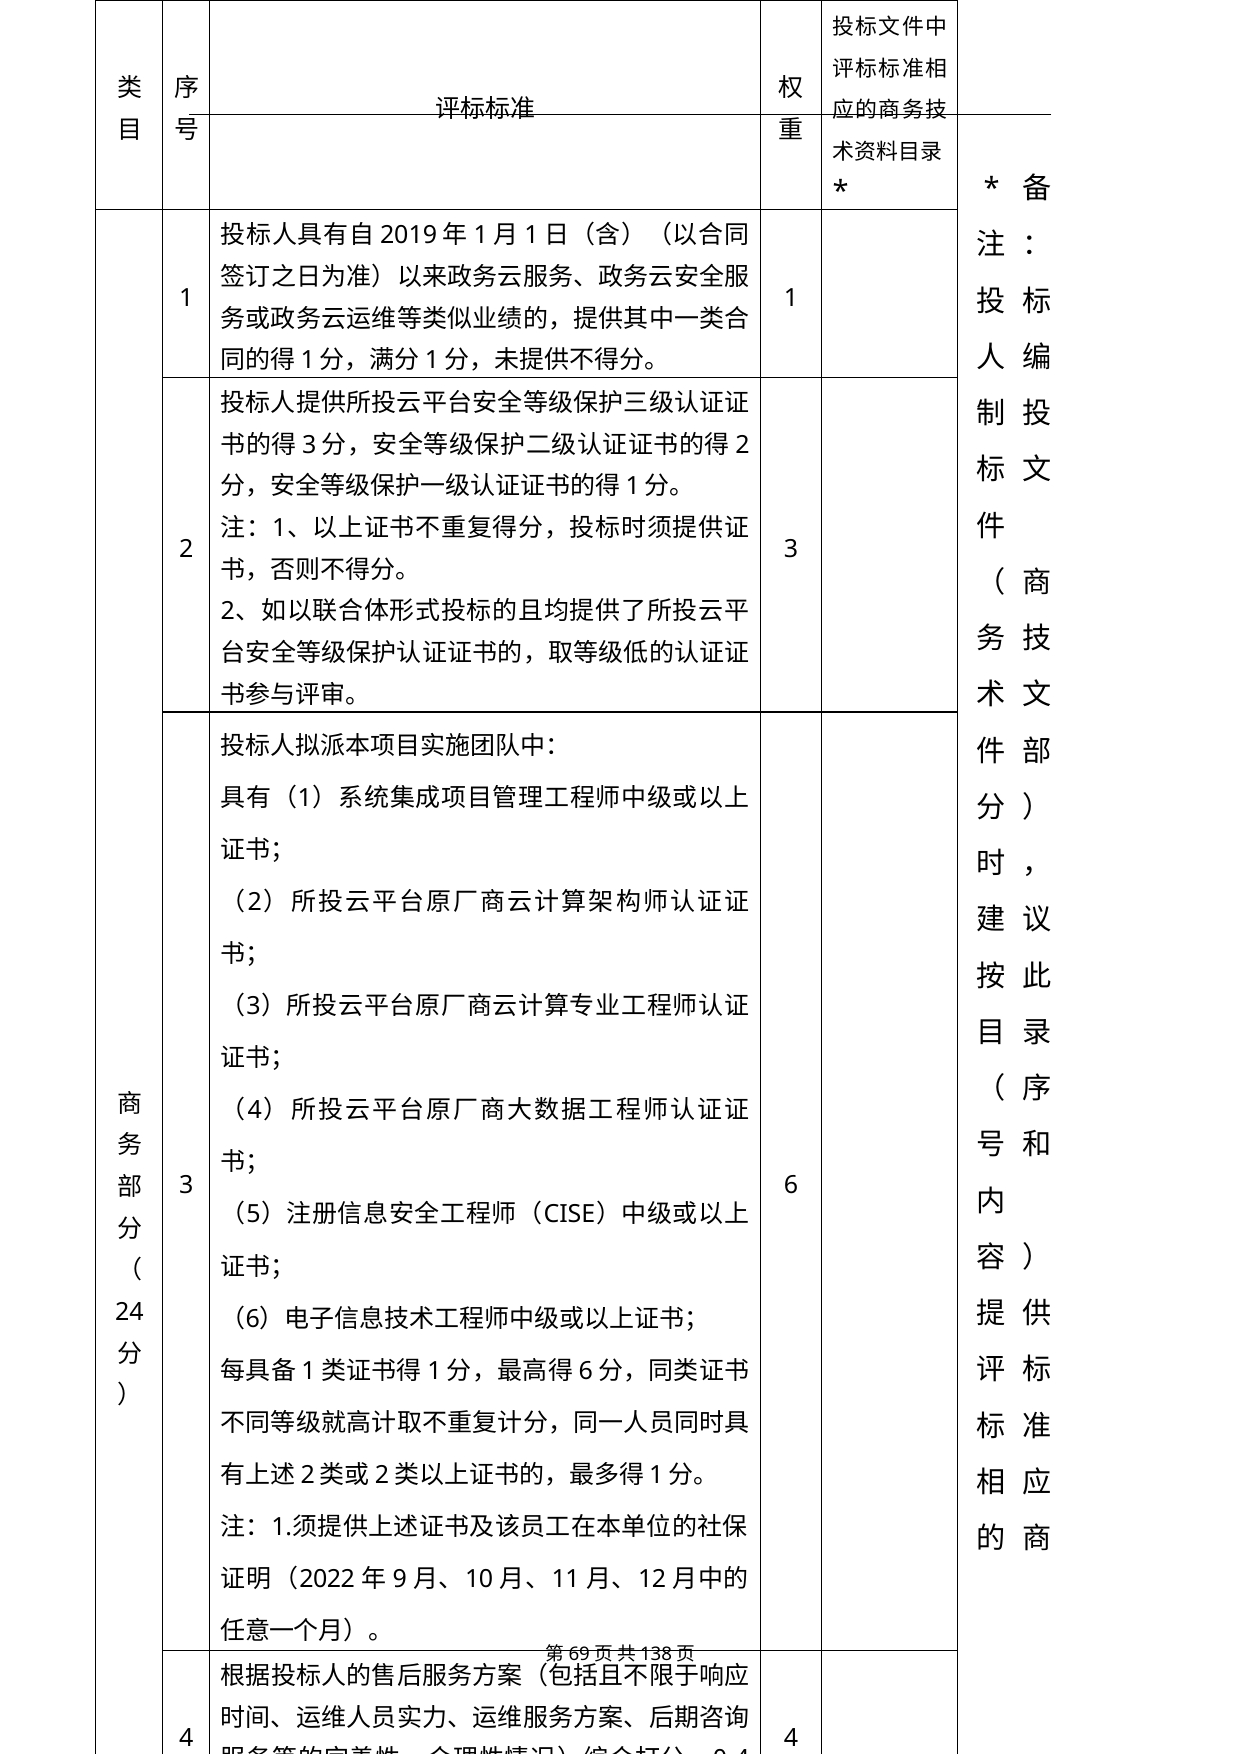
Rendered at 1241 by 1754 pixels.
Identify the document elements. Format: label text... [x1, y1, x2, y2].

table_cell 投标人提供所投云平台安全等级保护三级认证证书的得3分，安全等级保护二级认证证书的得2分，安全等级保护一级认证证书的得1分。 注：1、以上证书不重复得分，投标时须提供证书，否则不得分。 2、如以联合体形式投标的且均提供了所投云平台安全等级保护认证证书的，取等级低的认证证书参与评审。 [210, 378, 760, 711]
table_cell 4 [163, 1651, 209, 1754]
table_cell 商 务 部 分 （24分） [96, 210, 162, 1754]
table_cell 6 [761, 713, 821, 1650]
table_cell [822, 713, 957, 1650]
table_header 评标标准 [210, 1, 760, 209]
table_cell [822, 210, 957, 377]
table_header 序 号 [163, 1, 209, 209]
table_cell 3 [163, 713, 209, 1650]
table_cell 投标人具有自2019年1月1日（含）（以合同签订之日为准）以来政务云服务、政务云安全服务或政务云运维等类似业绩的，提供其中一类合同的得1分，满分1分，未提供不得分。 [210, 210, 760, 377]
table_cell 2 [163, 378, 209, 711]
table_cell [822, 378, 957, 711]
table_cell 1 [163, 210, 209, 377]
table_cell 投标人拟派本项目实施团队中： 具有（1）系统集成项目管理工程师中级或以上证书； （2）所投云平台原厂商云计算架构师认证证书； （3）所投云平台原厂商云计算专业工程师认证证书； （4）所投云平台原厂商大数据工程师认证证书； （5）注册信息安全工程师（CISE）中级或以上证书； （6）电子信息技术工程师中级或以上证书； 每具备1类证书得1分，最高得6分，同类证书不同等级就高计取不重复计分，同一人员同时具有上述2类或2类以上证书的，最多得1分。 注：1.须提供上述证书及该员工在本单位的社保证明（2022年9月、10月、11月、12月中的任意一个月）。 [210, 713, 760, 1650]
table_header 权重 [761, 1, 821, 209]
table_cell [822, 1651, 957, 1754]
text *备注：投标人编制投标文件（商务技术文件部分）时，建议按此目录（序号和内容）提供评标标准相应的商务技术资料。 [958, 153, 1051, 1560]
table_header 类 目 [96, 1, 162, 209]
table_header 投标文件中评标标准相应的商务技术资料目录 * [822, 1, 957, 209]
table_cell 根据投标人的售后服务方案（包括且不限于响应时间、运维人员实力、运维服务方案、后期咨询服务等的完善性、合理性情况）综合打分，0-4分。 [210, 1651, 760, 1754]
table_cell 1 [761, 210, 821, 377]
table_cell 3 [761, 378, 821, 711]
table_cell 4 [761, 1651, 821, 1754]
